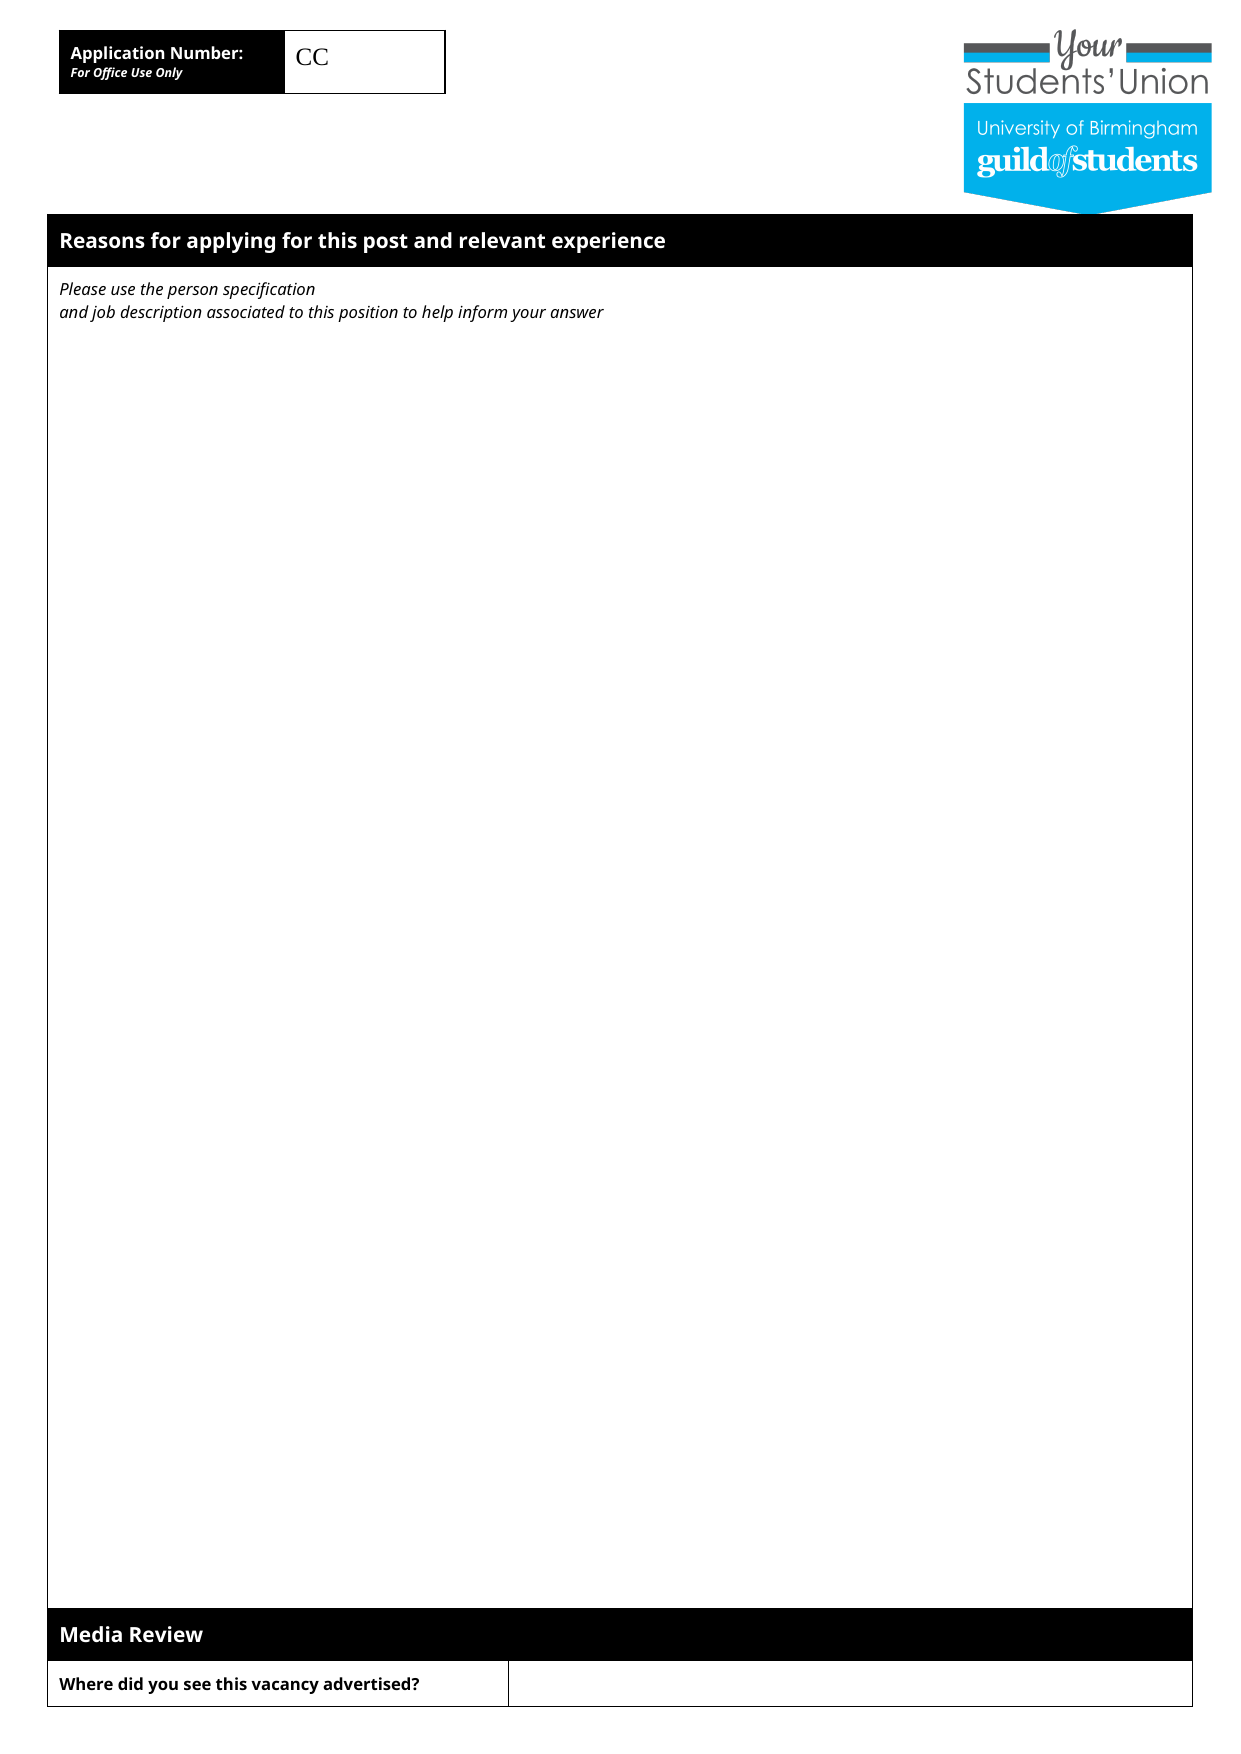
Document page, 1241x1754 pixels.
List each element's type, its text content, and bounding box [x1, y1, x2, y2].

table_header Reasons for applying for this post and relevant experience [48, 215, 1192, 266]
table_cell Please use the person specification and job description associated to this position to help inform your answer [48, 267, 1192, 1608]
table_cell Media Review [48, 1609, 1192, 1660]
table_cell [509, 1661, 1192, 1706]
table_cell Where did you see this vacancy advertised? [48, 1661, 508, 1706]
